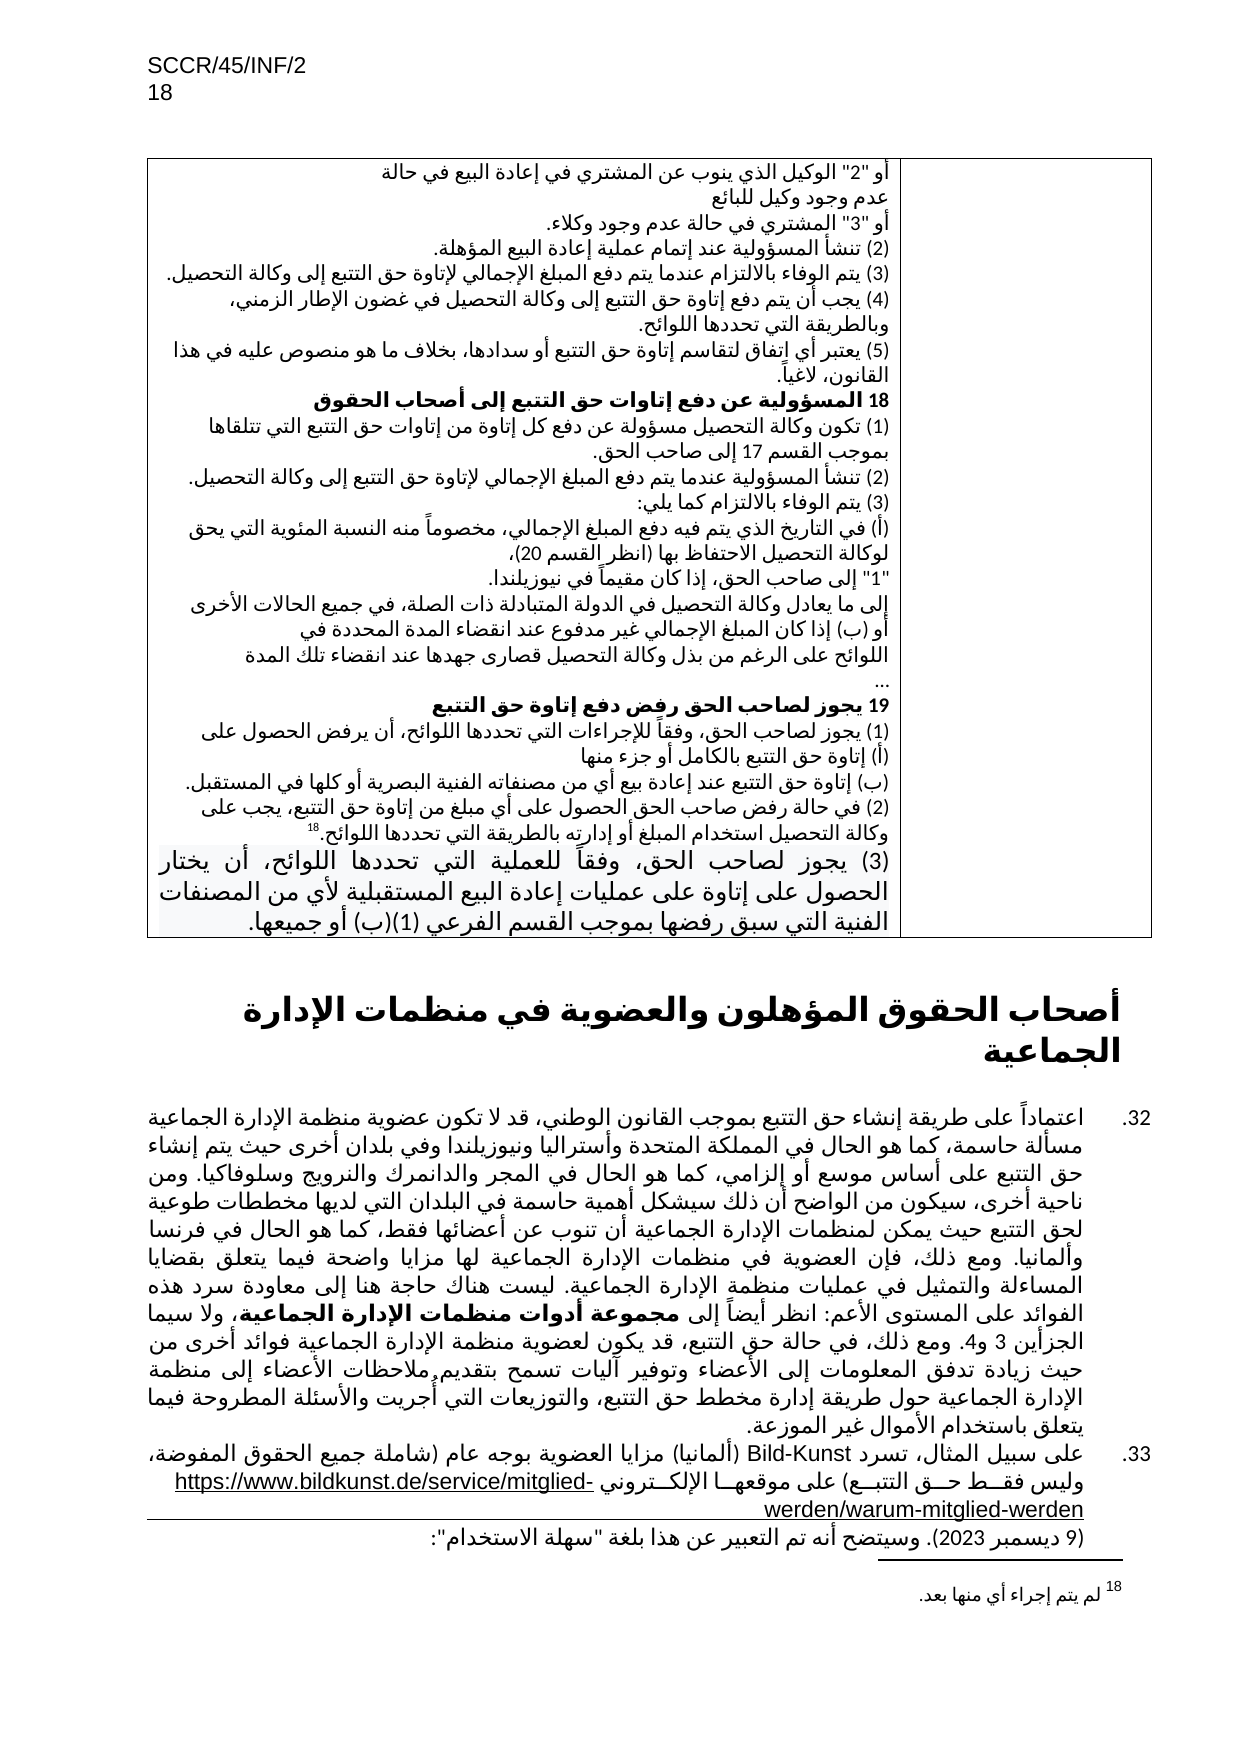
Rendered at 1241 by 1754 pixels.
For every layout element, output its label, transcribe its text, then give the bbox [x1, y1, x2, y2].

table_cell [148, 159, 900, 937]
subtitle أصحاب الحقوق المؤهلون والعضوية في منظمات الإدارة الجماعية [147, 989, 1122, 1071]
list على سبيل المثال، تسرد Bild-Kunst (ألمانيا) مزايا العضوية بوجه عام (شاملة جميع الحقوق المفوضة، وليس فقط حق التتبع) على موقعها الإلكتروني https://www.bildkunst.de/service/mitglied-werden/warum-mitglied-werden‏ (9 ديسمبر 2023). وسيتضح أنه تم التعبير عن هذا بلغة "سهلة الاستخدام": [147, 1439, 1122, 1552]
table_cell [901, 159, 1151, 937]
list اعتماداً على طريقة إنشاء حق التتبع بموجب القانون الوطني، قد لا تكون عضوية منظمة الإدارة الجماعية مسألة حاسمة، كما هو الحال في المملكة المتحدة وأستراليا ونيوزيلندا وفي بلدان أخرى حيث يتم إنشاء حق التتبع على أساس موسع أو إلزامي، كما هو الحال في المجر والدانمرك والنرويج وسلوفاكيا. ومن ناحية أخرى، سيكون من الواضح أن ذلك سيشكل أهمية حاسمة في البلدان التي لديها مخططات طوعية لحق التتبع حيث يمكن لمنظمات الإدارة الجماعية أن تنوب عن أعضائها فقط، كما هو الحال في فرنسا وألمانيا. ومع ذلك، فإن العضوية في منظمات الإدارة الجماعية لها مزايا واضحة فيما يتعلق بقضايا المساءلة والتمثيل في عمليات منظمة الإدارة الجماعية. ليست هناك حاجة هنا إلى معاودة سرد هذه الفوائد على المستوى الأعم: انظر أيضاً إلى مجموعة أدوات منظمات الإدارة الجماعية، ولا سيما الجزأين 3 و4. ومع ذلك، في حالة حق التتبع، قد يكون لعضوية منظمة الإدارة الجماعية فوائد أخرى من حيث زيادة تدفق المعلومات إلى الأعضاء وتوفير آليات تسمح بتقديم ملاحظات الأعضاء إلى منظمة الإدارة الجماعية حول طريقة إدارة مخطط حق التتبع، والتوزيعات التي أُجريت والأسئلة المطروحة فيما يتعلق باستخدام الأموال غير الموزعة. [147, 1103, 1122, 1439]
